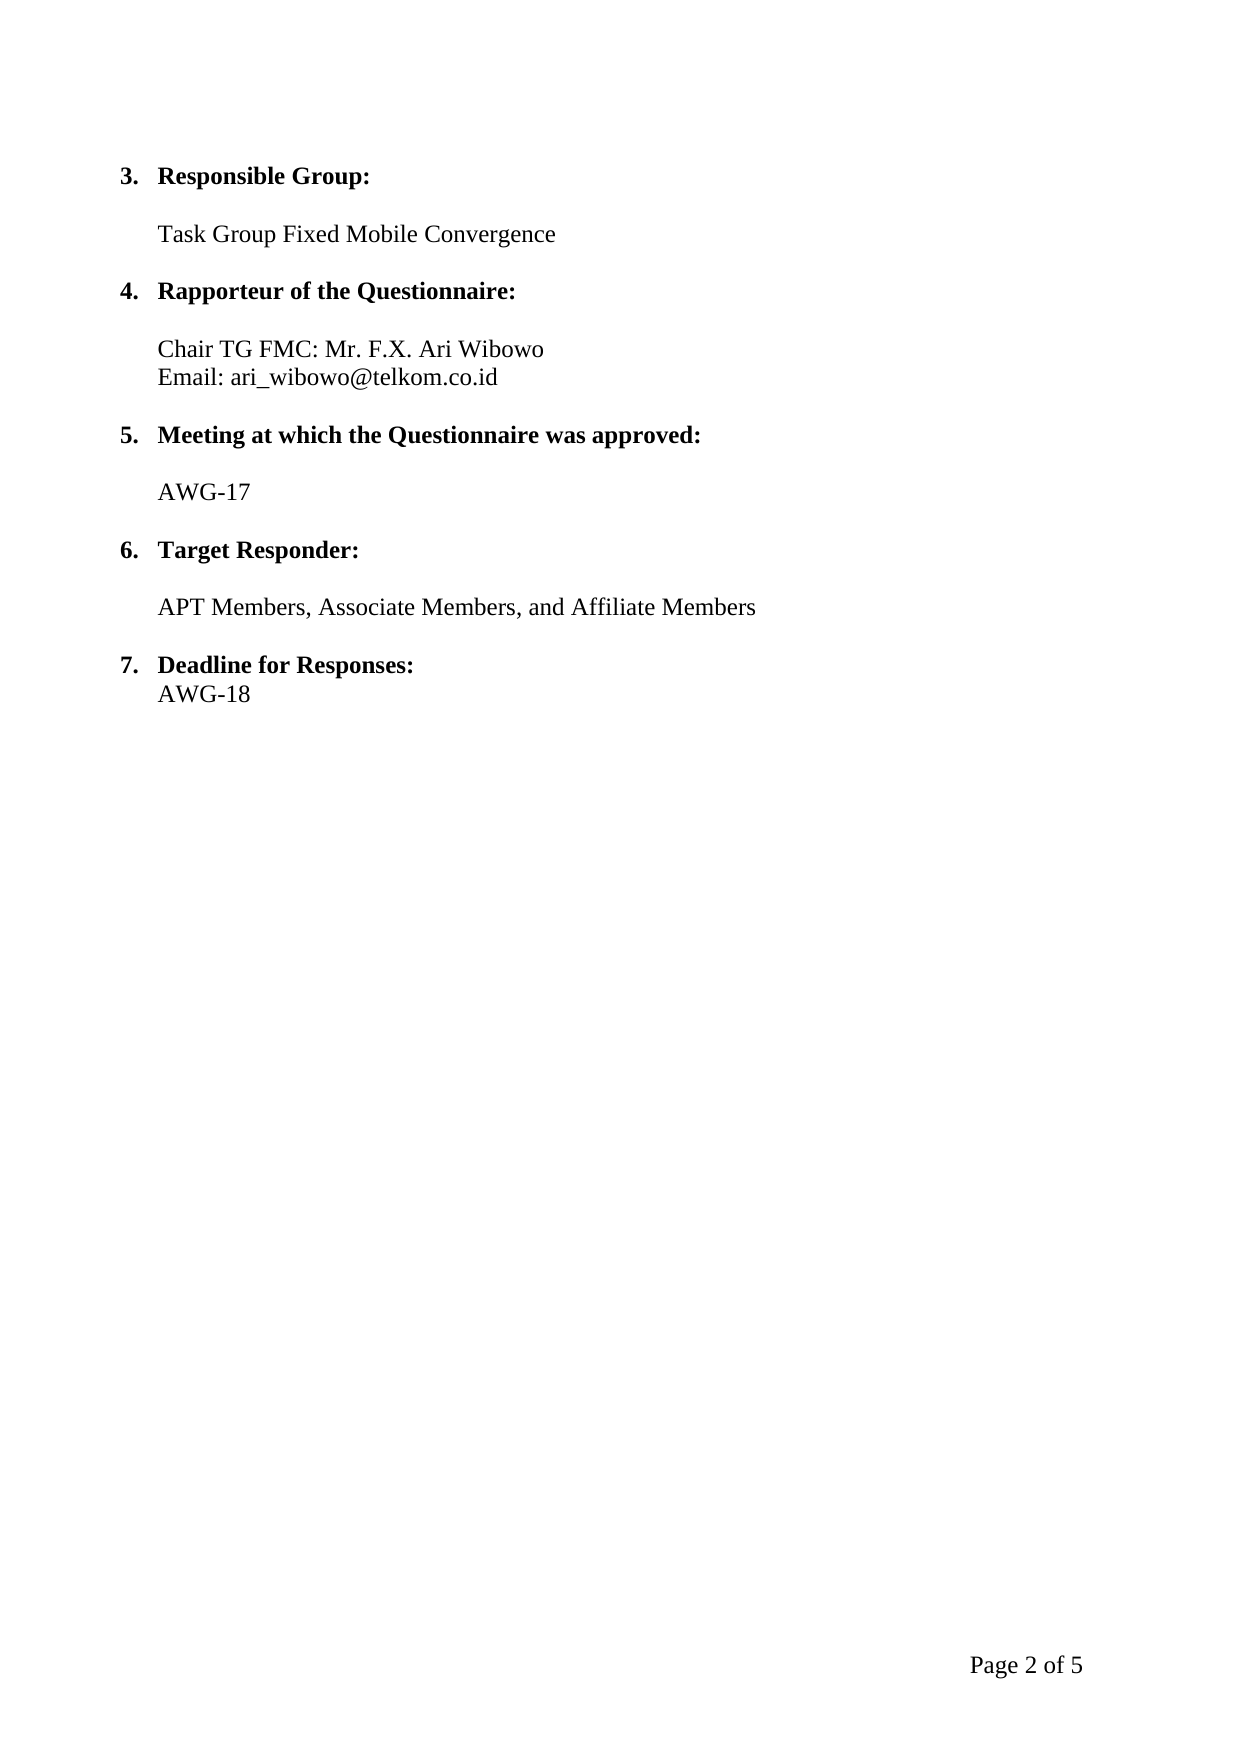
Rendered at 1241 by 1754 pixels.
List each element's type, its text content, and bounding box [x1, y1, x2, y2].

text AWG-18 [157, 679, 1120, 707]
text APT Members, Associate Members, and Affiliate Members [157, 592, 1120, 621]
list Meeting at which the Questionnaire was approved: [120, 420, 1120, 449]
list Rapporteur of the Questionnaire: [120, 276, 1120, 305]
text AWG-17 [157, 477, 1120, 506]
list Target Responder: [120, 535, 1120, 564]
list Deadline for Responses: [120, 650, 1120, 679]
text Email: ari_wibowo@telkom.co.id [157, 362, 1120, 391]
text Chair TG FMC: Mr. F.X. Ari Wibowo [157, 334, 1120, 362]
list Responsible Group: [120, 161, 1120, 190]
text Task Group Fixed Mobile Convergence [157, 219, 1120, 247]
